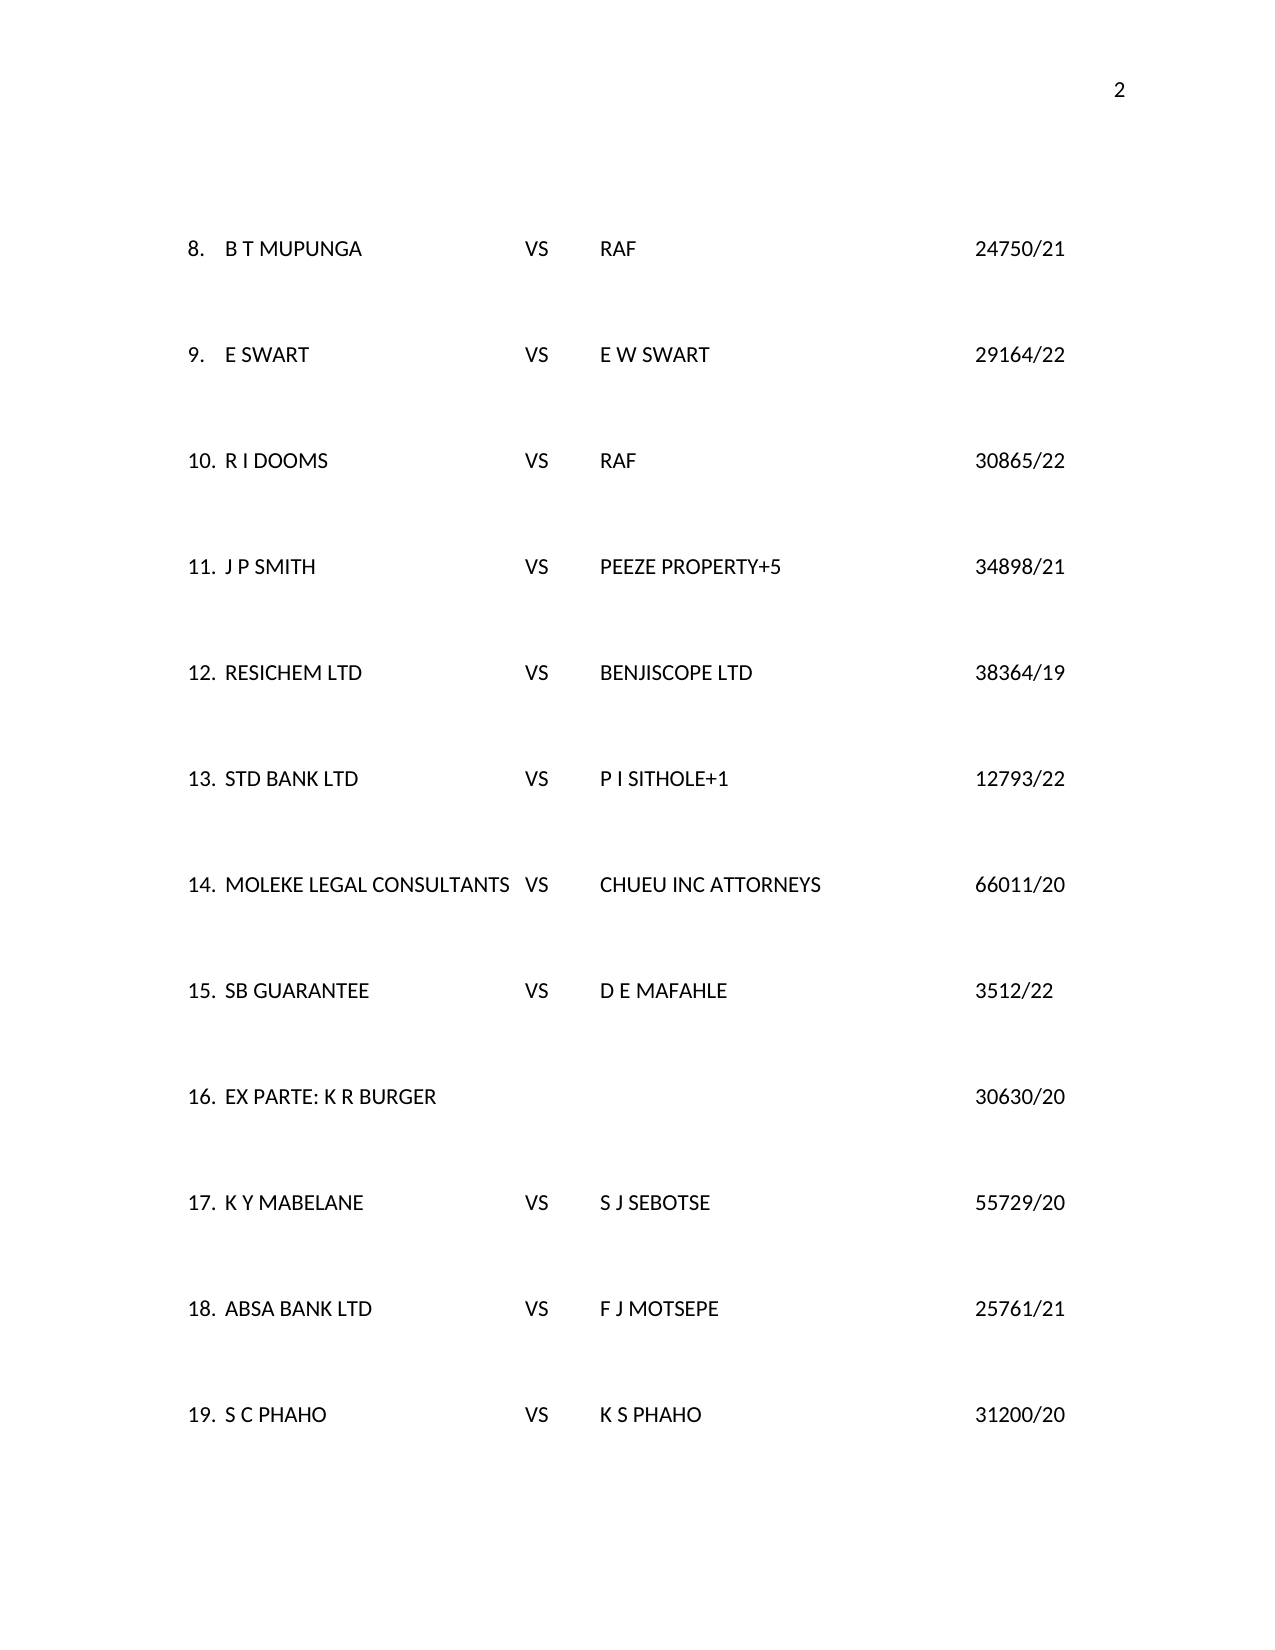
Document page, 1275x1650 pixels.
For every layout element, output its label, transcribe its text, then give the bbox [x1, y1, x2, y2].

list B T MUPUNGA VS RAF 24750/21 [187, 234, 1125, 262]
list ABSA BANK LTD VS F J MOTSEPE 25761/21 [187, 1294, 1125, 1322]
list MOLEKE LEGAL CONSULTANTS VS CHUEU INC ATTORNEYS 66011/20 [187, 870, 1125, 898]
list RESICHEM LTD VS BENJISCOPE LTD 38364/19 [187, 658, 1125, 686]
list R I DOOMS VS RAF 30865/22 [187, 446, 1125, 474]
list EX PARTE: K R BURGER 30630/20 [187, 1082, 1125, 1110]
list STD BANK LTD VS P I SITHOLE+1 12793/22 [187, 764, 1125, 792]
list S C PHAHO VS K S PHAHO 31200/20 [187, 1400, 1125, 1428]
list J P SMITH VS PEEZE PROPERTY+5 34898/21 [187, 552, 1125, 580]
list E SWART VS E W SWART 29164/22 [187, 340, 1125, 368]
list SB GUARANTEE VS D E MAFAHLE 3512/22 [187, 976, 1125, 1004]
list K Y MABELANE VS S J SEBOTSE 55729/20 [187, 1188, 1125, 1216]
